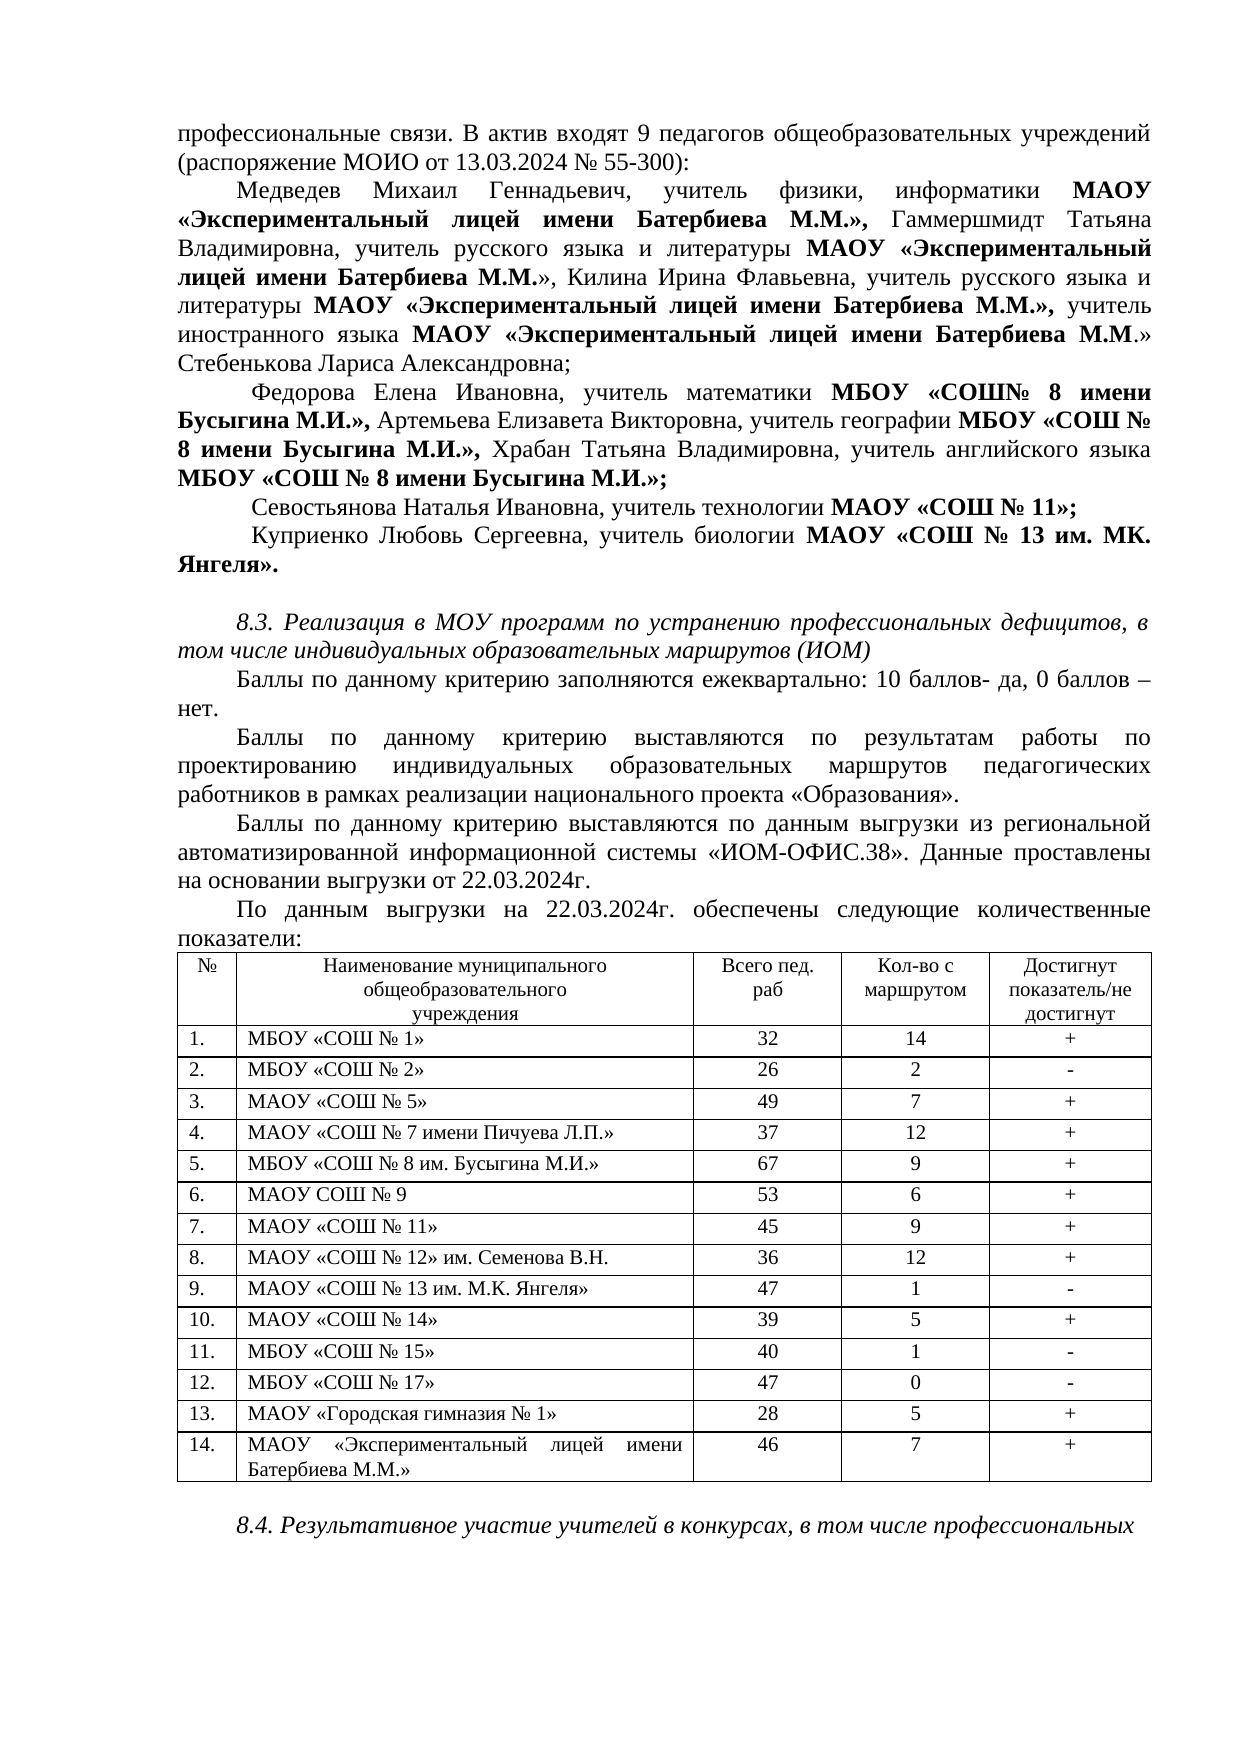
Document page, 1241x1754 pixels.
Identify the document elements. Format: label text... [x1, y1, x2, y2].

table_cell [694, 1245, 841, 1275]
text Медведев Михаил Геннадьевич, учитель физики, информатики МАОУ «Экспериментальный лицей имени Батербиева М.М.», Гаммершмидт Татьяна Владимировна, учитель русского языка и литературы МАОУ «Экспериментальный лицей имени Батербиева М.М.», Килина Ирина Флавьевна, учитель русского языка и литературы МАОУ «Экспериментальный лицей имени Батербиева М.М.», учитель иностранного языка МАОУ «Экспериментальный лицей имени Батербиева М.М.» Стебенькова Лариса Александровна; [177, 176, 1152, 377]
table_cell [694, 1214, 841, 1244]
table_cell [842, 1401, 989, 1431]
text Баллы по данному критерию выставляются по результатам работы по проектированию индивидуальных образовательных маршрутов педагогических работников в рамках реализации национального проекта «Образования». [177, 722, 1152, 808]
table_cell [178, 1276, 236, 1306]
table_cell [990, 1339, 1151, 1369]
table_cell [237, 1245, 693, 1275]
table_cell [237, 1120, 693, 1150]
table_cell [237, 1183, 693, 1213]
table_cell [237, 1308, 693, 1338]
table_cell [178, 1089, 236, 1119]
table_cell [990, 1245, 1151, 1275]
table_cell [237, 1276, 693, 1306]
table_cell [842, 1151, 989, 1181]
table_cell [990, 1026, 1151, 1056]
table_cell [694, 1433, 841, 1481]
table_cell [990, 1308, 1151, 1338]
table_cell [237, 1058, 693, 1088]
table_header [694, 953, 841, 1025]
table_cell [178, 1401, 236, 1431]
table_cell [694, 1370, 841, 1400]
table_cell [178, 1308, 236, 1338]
text Баллы по данному критерию выставляются по данным выгрузки из региональной автоматизированной информационной системы «ИОМ-ОФИС.38». Данные проставлены на основании выгрузки от 22.03.2024г. [177, 808, 1152, 894]
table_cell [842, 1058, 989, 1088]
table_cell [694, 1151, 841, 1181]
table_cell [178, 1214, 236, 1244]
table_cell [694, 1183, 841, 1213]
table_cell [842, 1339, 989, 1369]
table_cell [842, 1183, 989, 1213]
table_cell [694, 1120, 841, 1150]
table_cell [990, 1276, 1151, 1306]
text 8.3. Реализация в МОУ программ по устранению профессиональных дефицитов, в том числе индивидуальных образовательных маршрутов (ИОМ) [177, 607, 1152, 664]
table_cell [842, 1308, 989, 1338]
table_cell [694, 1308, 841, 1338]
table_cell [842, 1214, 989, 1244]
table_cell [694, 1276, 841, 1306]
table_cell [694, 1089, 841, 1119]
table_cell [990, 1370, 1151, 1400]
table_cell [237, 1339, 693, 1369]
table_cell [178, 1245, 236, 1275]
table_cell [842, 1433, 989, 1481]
text Севостьянова Наталья Ивановна, учитель технологии МАОУ «СОШ № 11»; [177, 492, 1152, 521]
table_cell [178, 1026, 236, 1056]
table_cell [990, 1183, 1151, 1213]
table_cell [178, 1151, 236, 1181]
text 8.4. Результативное участие учителей в конкурсах, в том числе профессиональных [177, 1510, 1152, 1539]
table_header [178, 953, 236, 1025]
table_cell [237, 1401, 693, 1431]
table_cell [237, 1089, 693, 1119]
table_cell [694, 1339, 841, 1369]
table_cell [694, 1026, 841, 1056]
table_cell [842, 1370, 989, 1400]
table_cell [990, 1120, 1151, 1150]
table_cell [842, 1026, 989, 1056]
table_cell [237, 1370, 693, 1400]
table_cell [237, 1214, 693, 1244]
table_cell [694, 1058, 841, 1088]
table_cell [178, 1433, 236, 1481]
text Федорова Елена Ивановна, учитель математики МБОУ «СОШ№ 8 имени Бусыгина М.И.», Артемьева Елизавета Викторовна, учитель географии МБОУ «СОШ № 8 имени Бусыгина М.И.», Храбан Татьяна Владимировна, учитель английского языка МБОУ «СОШ № 8 имени Бусыгина М.И.»; [177, 377, 1152, 492]
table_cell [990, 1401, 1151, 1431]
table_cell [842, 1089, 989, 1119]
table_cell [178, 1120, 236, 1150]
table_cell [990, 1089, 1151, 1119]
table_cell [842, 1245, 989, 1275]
text Куприенко Любовь Сергеевна, учитель биологии МАОУ «СОШ № 13 им. МК. Янгеля». [177, 521, 1152, 578]
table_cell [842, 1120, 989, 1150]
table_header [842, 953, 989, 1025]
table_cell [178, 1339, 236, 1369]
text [177, 118, 1152, 176]
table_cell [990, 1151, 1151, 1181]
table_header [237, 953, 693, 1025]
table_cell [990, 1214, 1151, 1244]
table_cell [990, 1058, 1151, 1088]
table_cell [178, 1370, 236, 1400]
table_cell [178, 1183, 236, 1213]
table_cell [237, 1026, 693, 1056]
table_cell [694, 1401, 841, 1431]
text Баллы по данному критерию заполняются ежеквартально: 10 баллов- да, 0 баллов – нет. [177, 664, 1152, 722]
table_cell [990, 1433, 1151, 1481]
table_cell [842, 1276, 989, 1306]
text По данным выгрузки на 22.03.2024г. обеспечены следующие количественные показатели: [177, 894, 1152, 952]
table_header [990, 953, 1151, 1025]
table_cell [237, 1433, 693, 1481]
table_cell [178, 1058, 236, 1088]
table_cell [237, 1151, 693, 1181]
